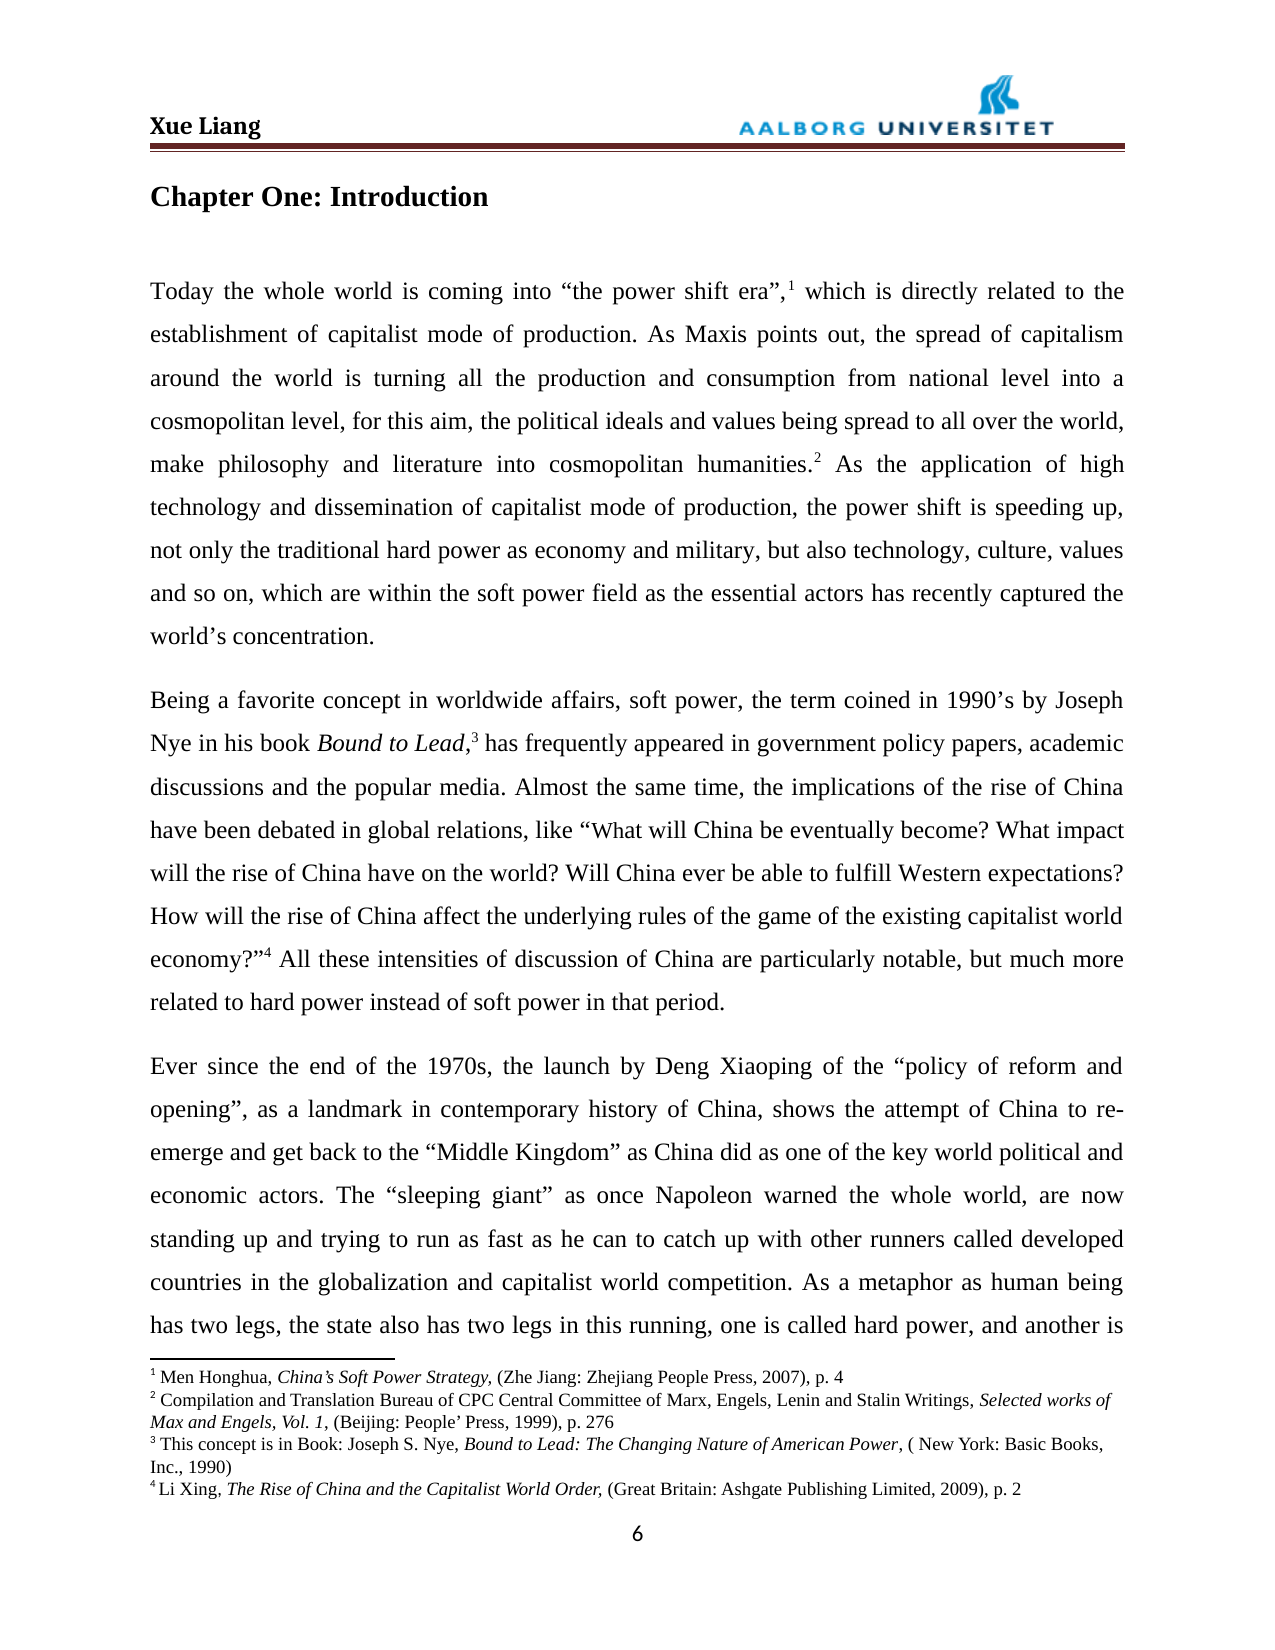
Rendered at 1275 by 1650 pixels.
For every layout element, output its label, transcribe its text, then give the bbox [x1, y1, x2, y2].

text Chapter One: Introduction [150, 179, 1125, 212]
picture [739, 75, 1054, 135]
text Being a favorite concept in worldwide affairs, soft power, the term coined in 1990’s by Joseph Nye in his book Bound to Lead, has frequently appeared in government policy papers, academic discussions and the popular media. Almost the same time, the implications of the rise of China have been debated in global relations, like “What will China be eventually become? What impact will the rise of have on the world? Will ever be able to fulfill Western expectations? How will the rise of China affect the underlying rules of the game of the existing capitalist world economy?” All these intensities of discussion of China are particularly notable, but much more related to hard power instead of soft power in that period. [150, 685, 1125, 1016]
text Today the whole world is coming into “the power shift era”, which is directly related to the establishment of capitalist mode of production. As Maxis points out, the spread of capitalism around the world is turning all the production and consumption from national level into a cosmopolitan level, for this aim, the political ideals and values being spread to all over the world, make philosophy and literature into cosmopolitan humanities. As the application of high technology and dissemination of capitalist mode of production, the power shift is speeding up, not only the traditional hard power as economy and military, but also technology, culture, values and so on, which are within the soft power field as the essential actors has recently captured the world’s concentration. [150, 276, 1125, 650]
